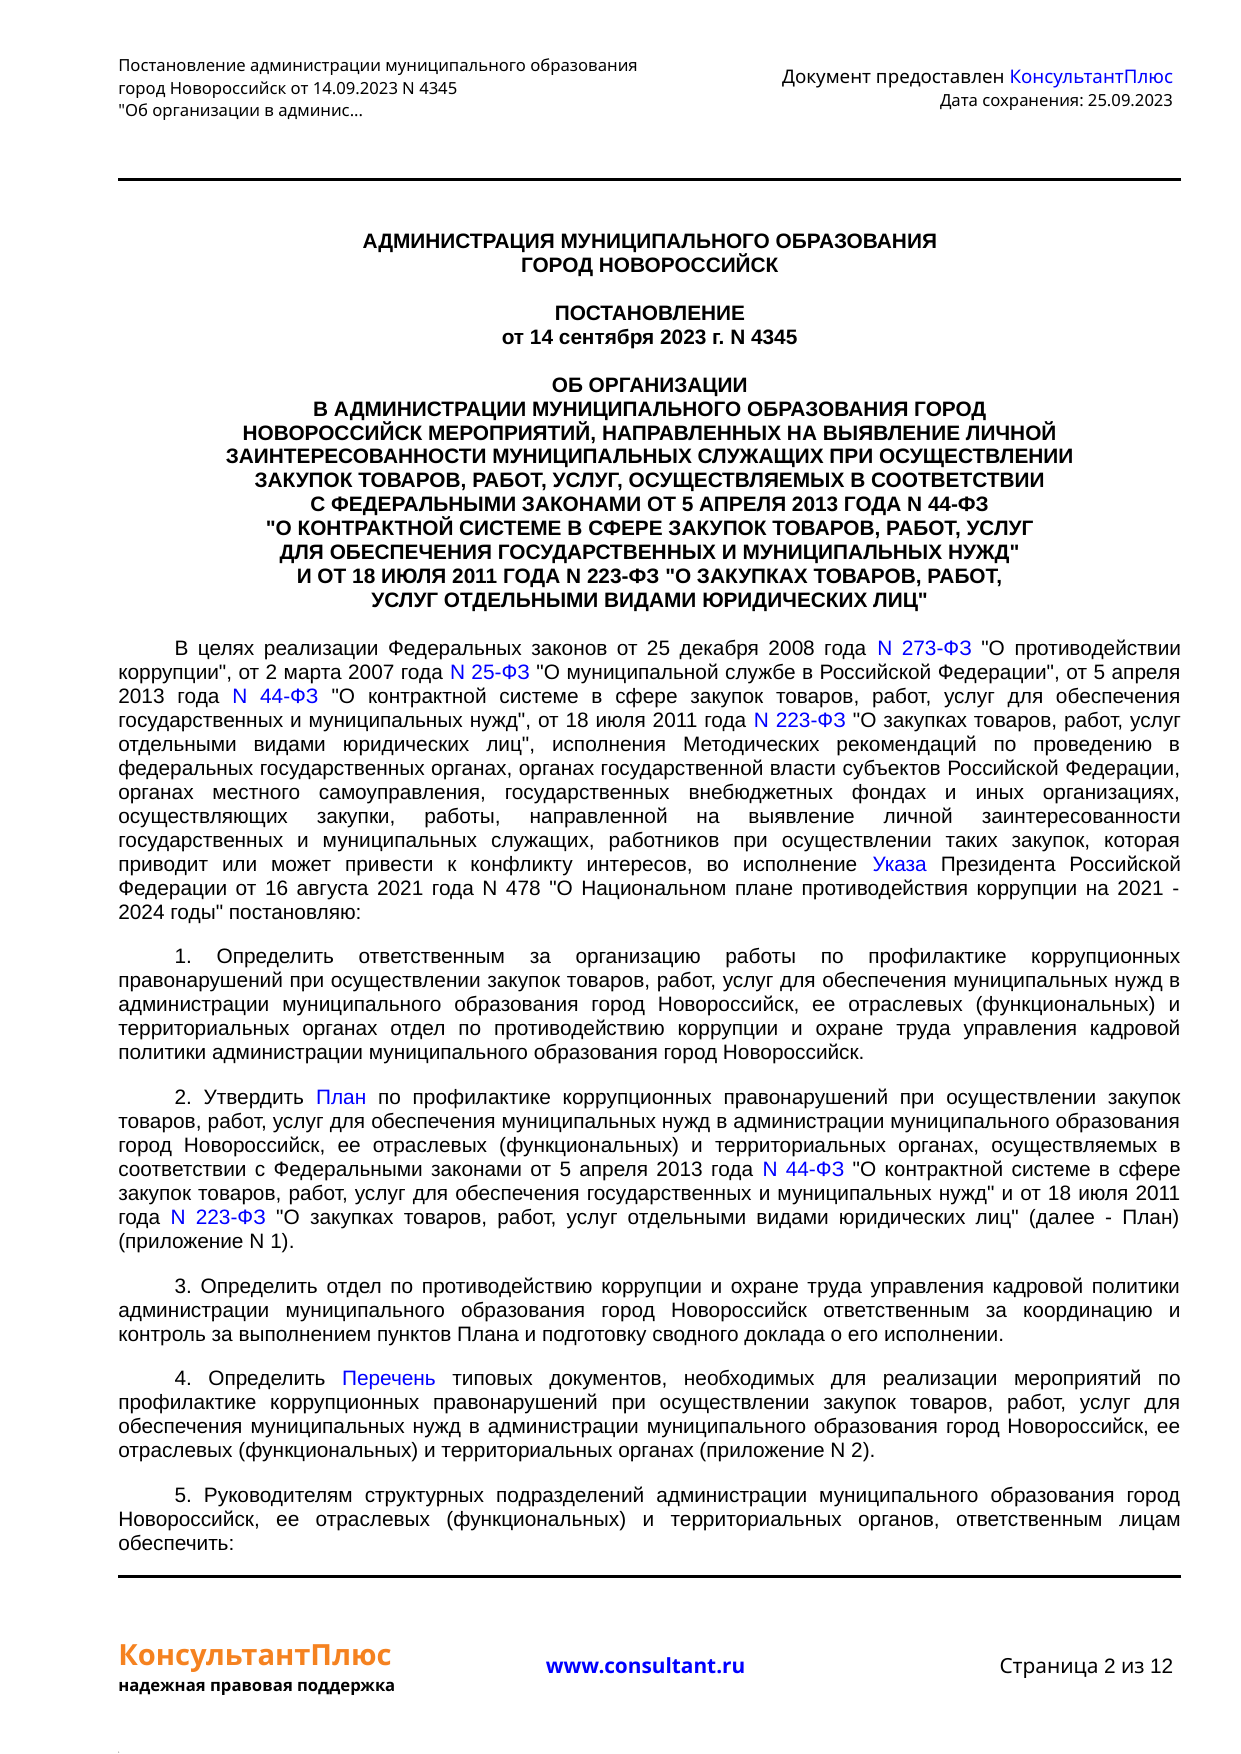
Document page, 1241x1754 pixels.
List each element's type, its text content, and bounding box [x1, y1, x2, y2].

title "О КОНТРАКТНОЙ СИСТЕМЕ В СФЕРЕ ЗАКУПОК ТОВАРОВ, РАБОТ, УСЛУГ [118, 516, 1181, 540]
text 3. Определить отдел по противодействию коррупции и охране труда управления кадровой политики администрации муниципального образования город Новороссийск ответственным за координацию и контроль за выполнением пунктов Плана и подготовку сводного доклада о его исполнении. [118, 1273, 1181, 1345]
text 1. Определить ответственным за организацию работы по профилактике коррупционных правонарушений при осуществлении закупок товаров, работ, услуг для обеспечения муниципальных нужд в администрации муниципального образования город Новороссийск, ее отраслевых (функциональных) и территориальных органах отдел по противодействию коррупции и охране труда управления кадровой политики администрации муниципального образования город Новороссийск. [118, 944, 1181, 1064]
title ЗАИНТЕРЕСОВАННОСТИ МУНИЦИПАЛЬНЫХ СЛУЖАЩИХ ПРИ ОСУЩЕСТВЛЕНИИ [118, 444, 1181, 468]
text 4. Определить Перечень типовых документов, необходимых для реализации мероприятий по профилактике коррупционных правонарушений при осуществлении закупок товаров, работ, услуг для обеспечения муниципальных нужд в администрации муниципального образования город Новороссийск, ее отраслевых (функциональных) и территориальных органах (приложение N 2). [118, 1366, 1181, 1462]
title ДЛЯ ОБЕСПЕЧЕНИЯ ГОСУДАРСТВЕННЫХ И МУНИЦИПАЛЬНЫХ НУЖД" [118, 540, 1181, 564]
title АДМИНИСТРАЦИЯ МУНИЦИПАЛЬНОГО ОБРАЗОВАНИЯ [118, 229, 1181, 253]
title С ФЕДЕРАЛЬНЫМИ ЗАКОНАМИ ОТ 5 АПРЕЛЯ 2013 ГОДА N 44-ФЗ [118, 492, 1181, 516]
title ОБ ОРГАНИЗАЦИИ [118, 372, 1181, 396]
title УСЛУГ ОТДЕЛЬНЫМИ ВИДАМИ ЮРИДИЧЕСКИХ ЛИЦ" [118, 588, 1181, 612]
text 5. Руководителям структурных подразделений администрации муниципального образования город Новороссийск, ее отраслевых (функциональных) и территориальных органов, ответственным лицам обеспечить: [118, 1483, 1181, 1555]
title И ОТ 18 ИЮЛЯ 2011 ГОДА N 223-ФЗ "О ЗАКУПКАХ ТОВАРОВ, РАБОТ, [118, 564, 1181, 588]
text 2. Утвердить План по профилактике коррупционных правонарушений при осуществлении закупок товаров, работ, услуг для обеспечения муниципальных нужд в администрации муниципального образования город Новороссийск, ее отраслевых (функциональных) и территориальных органах, осуществляемых в соответствии с Федеральными законами от 5 апреля 2013 года N 44-ФЗ "О контрактной системе в сфере закупок товаров, работ, услуг для обеспечения государственных и муниципальных нужд" и от 18 июля 2011 года N 223-ФЗ "О закупках товаров, работ, услуг отдельными видами юридических лиц" (далее - План) (приложение N 1). [118, 1085, 1181, 1253]
title от 14 сентября 2023 г. N 4345 [118, 324, 1181, 348]
title В АДМИНИСТРАЦИИ МУНИЦИПАЛЬНОГО ОБРАЗОВАНИЯ ГОРОД [118, 396, 1181, 420]
title НОВОРОССИЙСК МЕРОПРИЯТИЙ, НАПРАВЛЕННЫХ НА ВЫЯВЛЕНИЕ ЛИЧНОЙ [118, 420, 1181, 444]
title ПОСТАНОВЛЕНИЕ [118, 301, 1181, 324]
title ЗАКУПОК ТОВАРОВ, РАБОТ, УСЛУГ, ОСУЩЕСТВЛЯЕМЫХ В СООТВЕТСТВИИ [118, 468, 1181, 492]
text В целях реализации Федеральных законов от 25 декабря 2008 года N 273-ФЗ "О противодействии коррупции", от 2 марта 2007 года N 25-ФЗ "О муниципальной службе в Российской Федерации", от 5 апреля 2013 года N 44-ФЗ "О контрактной системе в сфере закупок товаров, работ, услуг для обеспечения государственных и муниципальных нужд", от 18 июля 2011 года N 223-ФЗ "О закупках товаров, работ, услуг отдельными видами юридических лиц", исполнения Методических рекомендаций по проведению в федеральных государственных органах, органах государственной власти субъектов Российской Федерации, органах местного самоуправления, государственных внебюджетных фондах и иных организациях, осуществляющих закупки, работы, направленной на выявление личной заинтересованности государственных и муниципальных служащих, работников при осуществлении таких закупок, которая приводит или может привести к конфликту интересов, во исполнение Указа Президента Российской Федерации от 16 августа 2021 года N 478 "О Национальном плане противодействия коррупции на 2021 - 2024 годы" постановляю: [118, 636, 1181, 923]
title ГОРОД НОВОРОССИЙСК [118, 253, 1181, 277]
